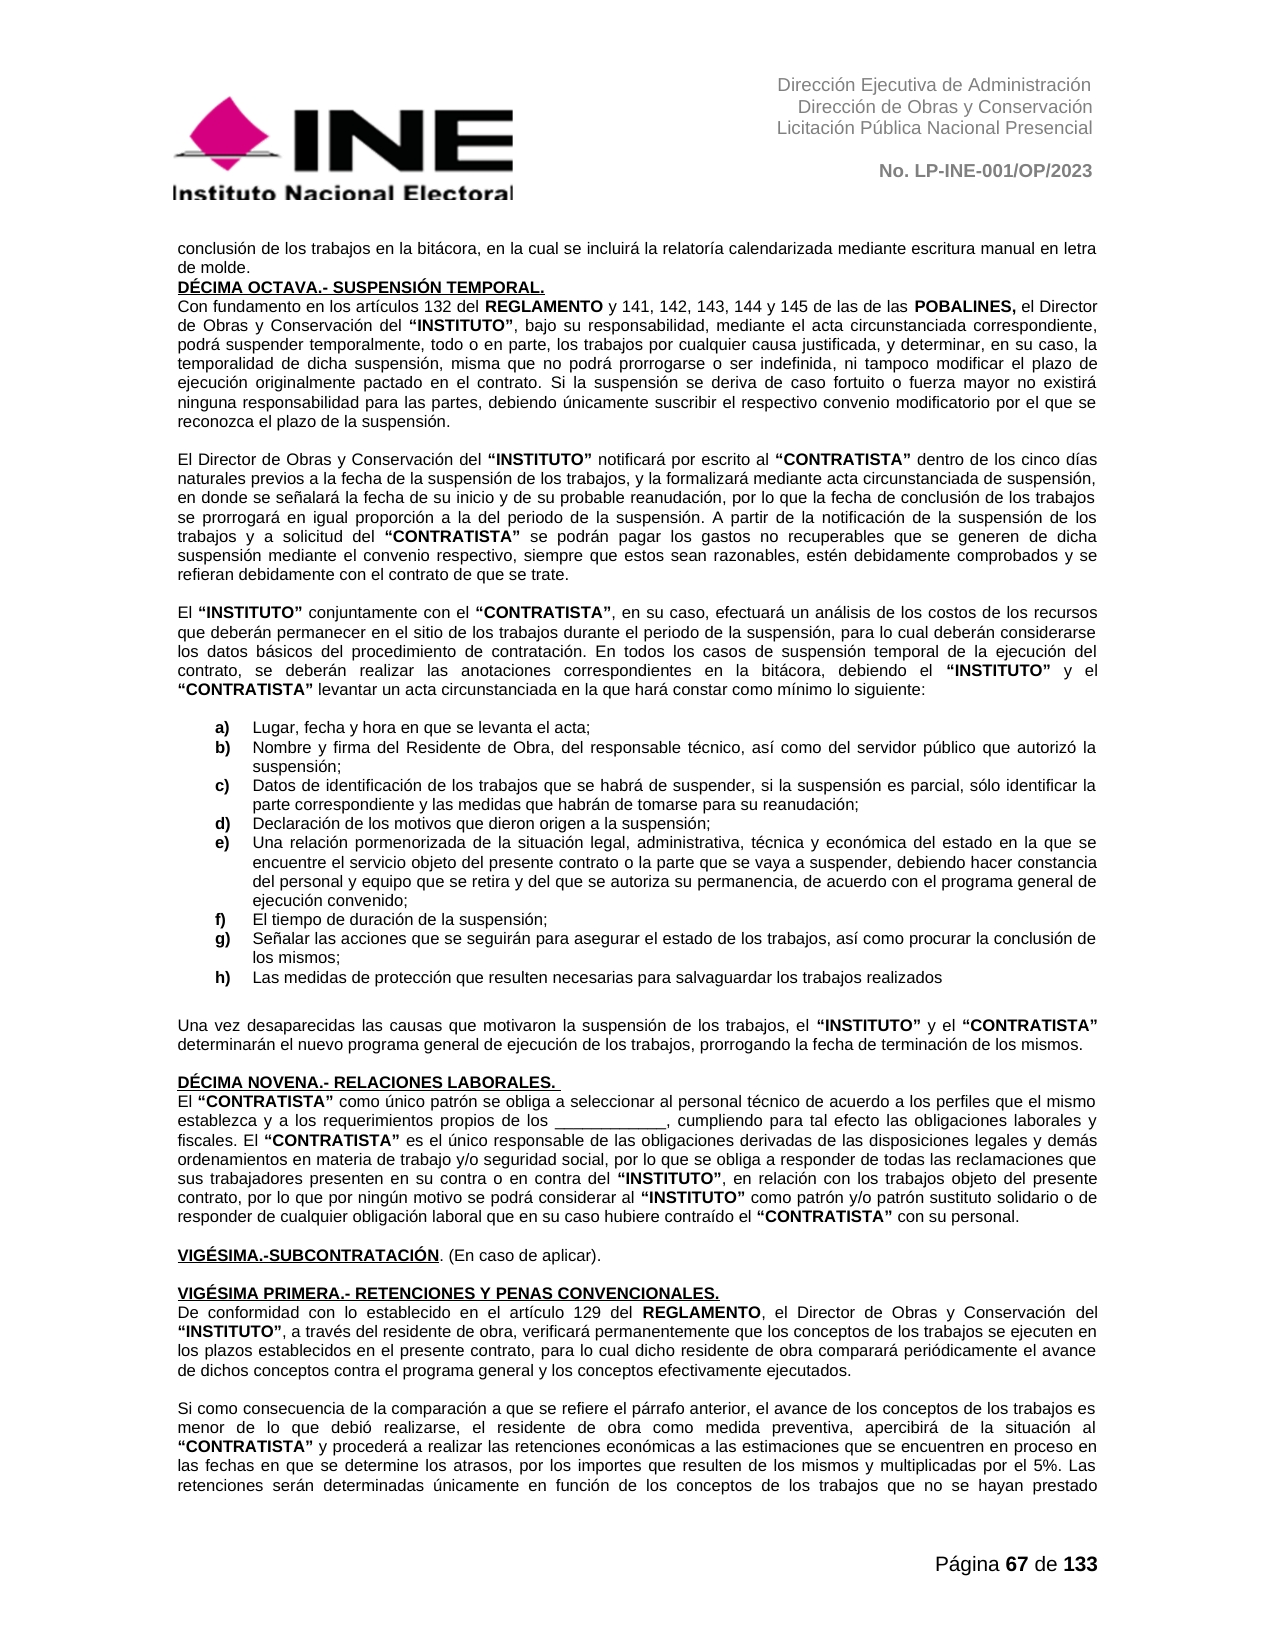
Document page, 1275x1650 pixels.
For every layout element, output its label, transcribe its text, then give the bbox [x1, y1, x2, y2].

list Una relación pormenorizada de la situación legal, administrativa, técnica y económica del estado en la que se encuentre el servicio objeto del presente contrato o la parte que se vaya a suspender, debiendo hacer constancia del personal y equipo que se retira y del que se autoriza su permanencia, de acuerdo con el programa general de ejecución convenido; [215, 833, 1098, 910]
list Datos de identificación de los trabajos que se habrá de suspender, si la suspensión es parcial, sólo identificar la parte correspondiente y las medidas que habrán de tomarse para su reanudación; [215, 776, 1098, 814]
text De conformidad con lo establecido en el artículo 129 del REGLAMENTO, el Director de Obras y Conservación del “INSTITUTO”, a través del residente de obra, verificará permanentemente que los conceptos de los trabajos se ejecuten en los plazos establecidos en el presente contrato, para lo cual dicho residente de obra comparará periódicamente el avance de dichos conceptos contra el programa general y los conceptos efectivamente ejecutados. [177, 1303, 1098, 1379]
text DÉCIMA OCTAVA.- SUSPENSIÓN TEMPORAL. [177, 277, 1098, 297]
list Lugar, fecha y hora en que se levanta el acta; [215, 718, 1098, 737]
list Nombre y firma del Residente de Obra, del responsable técnico, así como del servidor público que autorizó la suspensión; [215, 737, 1098, 776]
list Las medidas de protección que resulten necesarias para salvaguardar los trabajos realizados [215, 967, 1098, 987]
text El “CONTRATISTA” como único patrón se obliga a seleccionar al personal técnico de acuerdo a los perfiles que el mismo establezca y a los requerimientos propios de los ____________, cumpliendo para tal efecto las obligaciones laborales y fiscales. El “CONTRATISTA” es el único responsable de las obligaciones derivadas de las disposiciones legales y demás ordenamientos en materia de trabajo y/o seguridad social, por lo que se obliga a responder de todas las reclamaciones que sus trabajadores presenten en su contra o en contra del “INSTITUTO”, en relación con los trabajos objeto del presente contrato, por lo que por ningún motivo se podrá considerar al “INSTITUTO” como patrón y/o patrón sustituto solidario o de responder de cualquier obligación laboral que en su caso hubiere contraído el “CONTRATISTA” con su personal. [177, 1092, 1098, 1226]
list Señalar las acciones que se seguirán para asegurar el estado de los trabajos, así como procurar la conclusión de los mismos; [215, 929, 1098, 967]
text El Director de Obras y Conservación del “INSTITUTO” notificará por escrito al “CONTRATISTA” dentro de los cinco días naturales previos a la fecha de la suspensión de los trabajos, y la formalizará mediante acta circunstanciada de suspensión, en donde se señalará la fecha de su inicio y de su probable reanudación, por lo que la fecha de conclusión de los trabajos se prorrogará en igual proporción a la del periodo de la suspensión. A partir de la notificación de la suspensión de los trabajos y a solicitud del “CONTRATISTA” se podrán pagar los gastos no recuperables que se generen de dicha suspensión mediante el convenio respectivo, siempre que estos sean razonables, estén debidamente comprobados y se refieran debidamente con el contrato de que se trate. [177, 450, 1098, 584]
list Declaración de los motivos que dieron origen a la suspensión; [215, 814, 1098, 833]
text Con fundamento en los artículos 132 del REGLAMENTO y 141, 142, 143, 144 y 145 de las de las POBALINES, el Director de Obras y Conservación del “INSTITUTO”, bajo su responsabilidad, mediante el acta circunstanciada correspondiente, podrá suspender temporalmente, todo o en parte, los trabajos por cualquier causa justificada, y determinar, en su caso, la temporalidad de dicha suspensión, misma que no podrá prorrogarse o ser indefinida, ni tampoco modificar el plazo de ejecución originalmente pactado en el contrato. Si la suspensión se deriva de caso fortuito o fuerza mayor no existirá ninguna responsabilidad para las partes, debiendo únicamente suscribir el respectivo convenio modificatorio por el que se reconozca el plazo de la suspensión. [177, 297, 1098, 431]
text El “INSTITUTO” conjuntamente con el “CONTRATISTA”, en su caso, efectuará un análisis de los costos de los recursos que deberán permanecer en el sitio de los trabajos durante el periodo de la suspensión, para lo cual deberán considerarse los datos básicos del procedimiento de contratación. En todos los casos de suspensión temporal de la ejecución del contrato, se deberán realizar las anotaciones correspondientes en la bitácora, debiendo el “INSTITUTO” y el “CONTRATISTA” levantar un acta circunstanciada en la que hará constar como mínimo lo siguiente: [177, 603, 1098, 699]
text VIGÉSIMA.-SUBCONTRATACIÓN. (En caso de aplicar). [177, 1245, 1098, 1264]
text Una vez desaparecidas las causas que motivaron la suspensión de los trabajos, el “INSTITUTO” y el “CONTRATISTA” determinarán el nuevo programa general de ejecución de los trabajos, prorrogando la fecha de terminación de los mismos. [177, 1015, 1098, 1054]
text VIGÉSIMA PRIMERA.- RETENCIONES Y PENAS CONVENCIONALES. [177, 1284, 1098, 1303]
picture [171, 96, 512, 200]
list El tiempo de duración de la suspensión; [215, 910, 1098, 929]
text DÉCIMA NOVENA.- RELACIONES LABORALES. [177, 1073, 1098, 1092]
